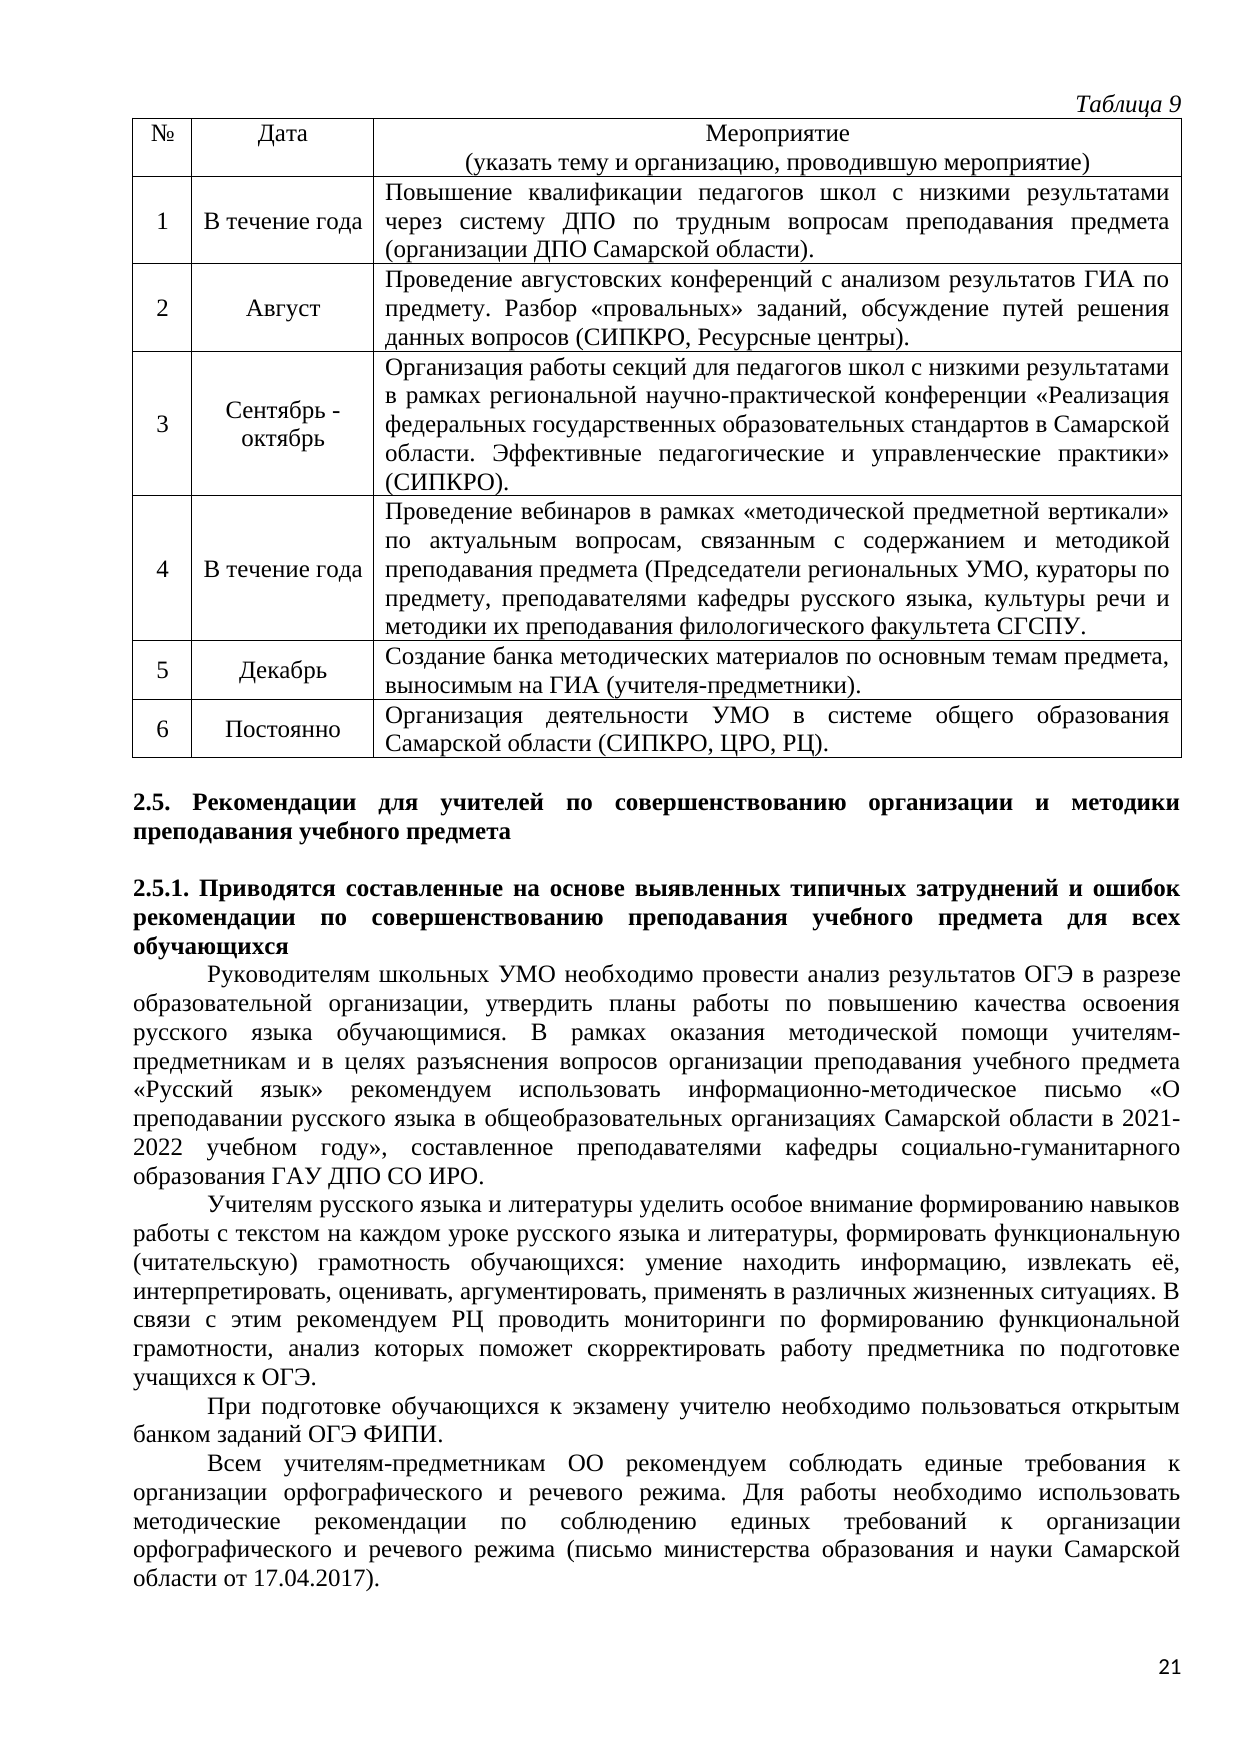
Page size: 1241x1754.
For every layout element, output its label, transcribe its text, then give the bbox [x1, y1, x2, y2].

table_header № [133, 119, 191, 176]
table_cell Проведение августовских конференций с анализом результатов ГИА по предмету. Разбор «провальных» заданий, обсуждение путей решения данных вопросов (СИПКРО, Ресурсные центры). [374, 264, 1181, 351]
table_header Дата [192, 119, 373, 176]
table_cell Организация деятельности УМО в системе общего образования Самарской области (СИПКРО, ЦРО, РЦ). [374, 700, 1181, 757]
table_cell Проведение вебинаров в рамках «методической предметной вертикали» по актуальным вопросам, связанным с содержанием и методикой преподавания предмета (Председатели региональных УМО, кураторы по предмету, преподавателями кафедры русского языка, культуры речи и методики их преподавания филологического факультета СГСПУ. [374, 496, 1181, 640]
table_cell В течение года [192, 496, 373, 640]
table_cell 3 [133, 352, 191, 495]
table_cell 6 [133, 700, 191, 757]
text Руководителям школьных УМО необходимо провести анализ результатов ОГЭ в разрезе образовательной организации, утвердить планы работы по повышению качества освоения русского языка обучающимися. В рамках оказания методической помощи учителям-предметникам и в целях разъяснения вопросов организации преподавания учебного предмета «Русский язык» рекомендуем использовать информационно-методическое письмо «О преподавании русского языка в общеобразовательных организациях Самарской области в 2021-2022 учебном году», составленное преподавателями кафедры социально-гуманитарного образования ГАУ ДПО СО ИРО. [133, 959, 1181, 1189]
table_header Мероприятие (указать тему и организацию, проводившую мероприятие) [374, 119, 1181, 176]
table_cell Создание банка методических материалов по основным темам предмета, выносимым на ГИА (учителя-предметники). [374, 641, 1181, 699]
table_cell 4 [133, 496, 191, 640]
table_cell Август [192, 264, 373, 351]
table_cell В течение года [192, 177, 373, 263]
table_cell 5 [133, 641, 191, 699]
table_cell 1 [133, 177, 191, 263]
table_cell Организация работы секций для педагогов школ с низкими результатами в рамках региональной научно-практической конференции «Реализация федеральных государственных образовательных стандартов в Самарской области. Эффективные педагогические и управленческие практики» (СИПКРО). [374, 352, 1181, 495]
table_cell Постоянно [192, 700, 373, 757]
text При подготовке обучающихся к экзамену учителю необходимо пользоваться открытым банком заданий ОГЭ ФИПИ. [133, 1391, 1181, 1448]
table_cell Сентябрь - октябрь [192, 352, 373, 495]
table_cell Декабрь [192, 641, 373, 699]
text Учителям русского языка и литературы уделить особое внимание формированию навыков работы с текстом на каждом уроке русского языка и литературы, формировать функциональную (читательскую) грамотность обучающихся: умение находить информацию, извлекать её, интерпретировать, оценивать, аргументировать, применять в различных жизненных ситуациях. В связи с этим рекомендуем РЦ проводить мониторинги по формированию функциональной грамотности, анализ которых поможет скорректировать работу предметника по подготовке учащихся к ОГЭ. [133, 1189, 1181, 1391]
table_cell 2 [133, 264, 191, 351]
list 2.5.1. Приводятся составленные на основе выявленных типичных затруднений и ошибок рекомендации по совершенствованию преподавания учебного предмета для всех обучающихся [133, 873, 1181, 959]
text Всем учителям-предметникам ОО рекомендуем соблюдать единые требования к организации орфографического и речевого режима. Для работы необходимо использовать методические рекомендации по соблюдению единых требований к организации орфографического и речевого режима (письмо министерства образования и науки Самарской области от 17.04.2017). [133, 1448, 1181, 1592]
text 2.5. Рекомендации для учителей по совершенствованию организации и методики преподавания учебного предмета [133, 787, 1181, 844]
table_cell Повышение квалификации педагогов школ с низкими результатами через систему ДПО по трудным вопросам преподавания предмета (организации ДПО Самарской области). [374, 177, 1181, 263]
